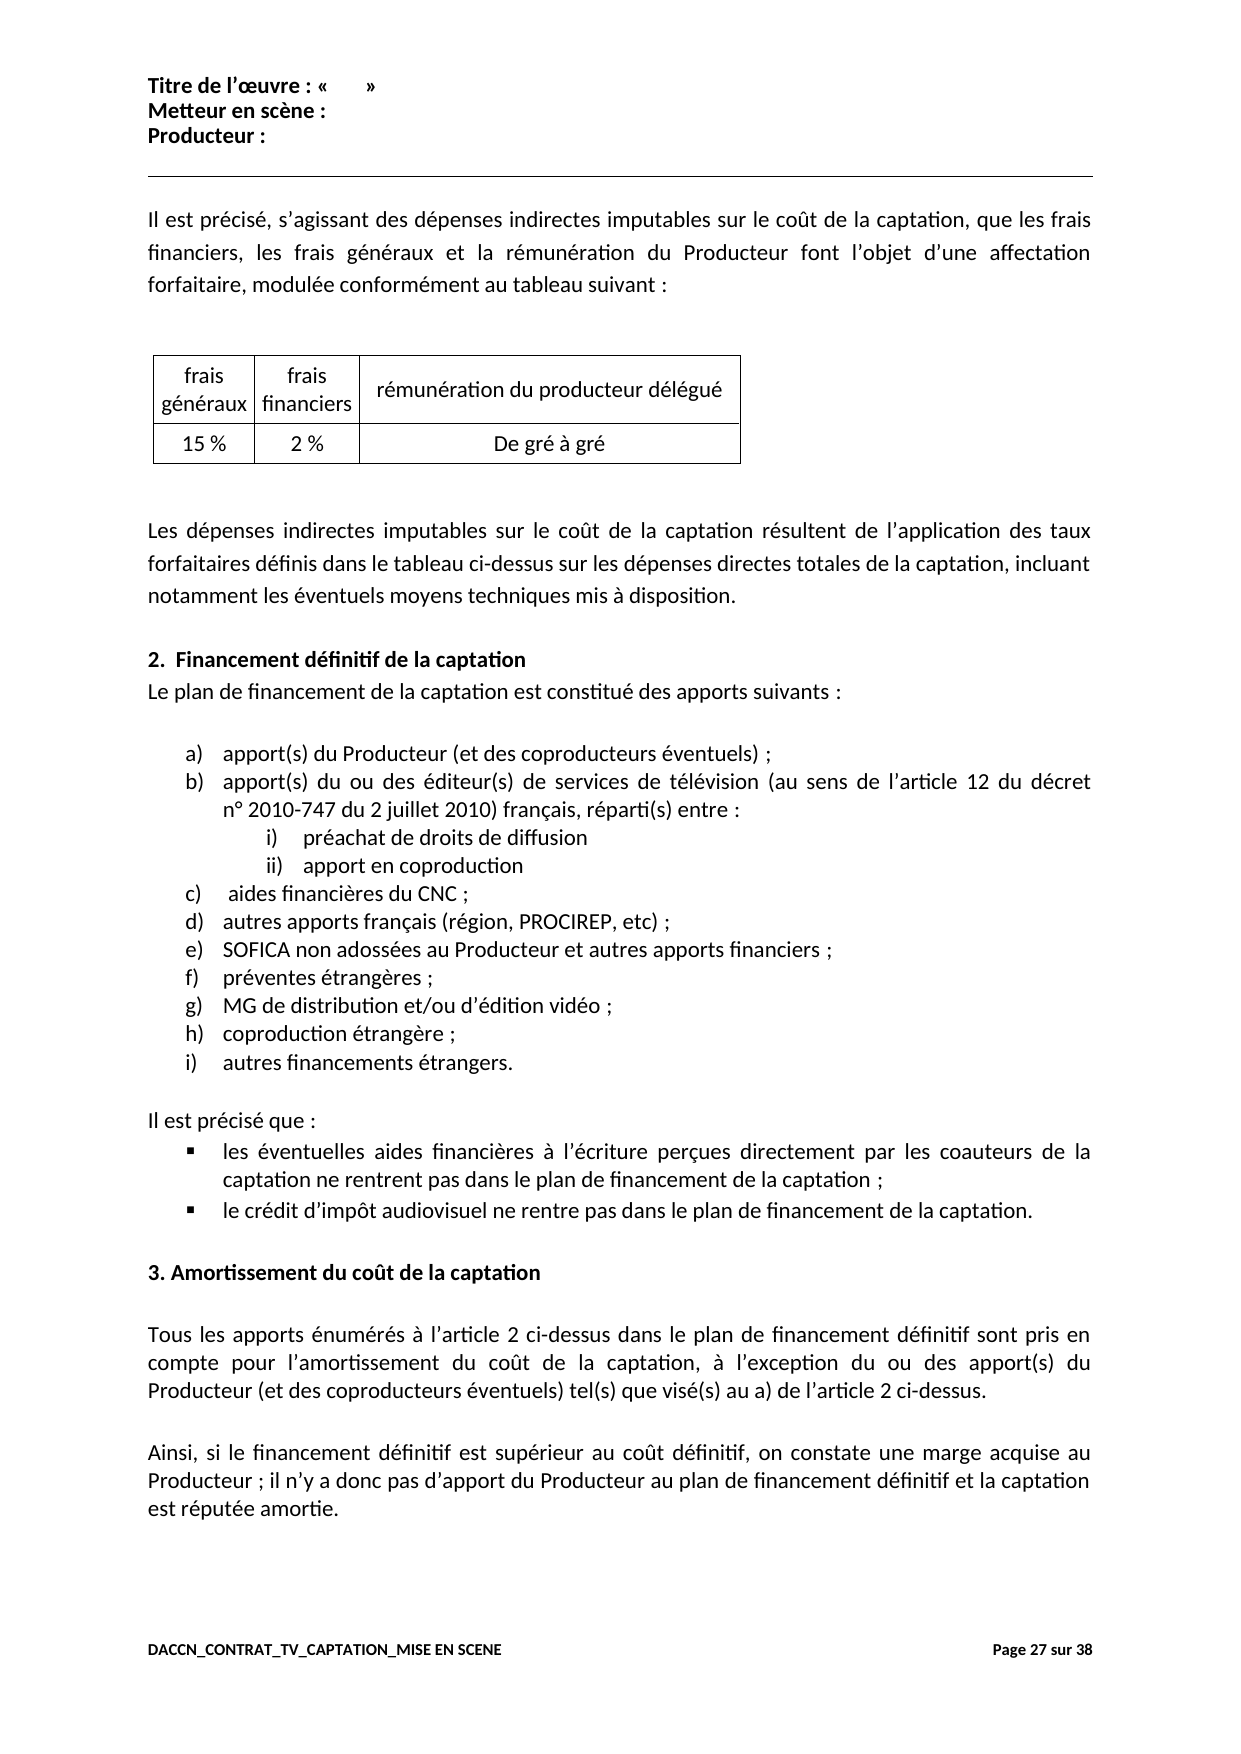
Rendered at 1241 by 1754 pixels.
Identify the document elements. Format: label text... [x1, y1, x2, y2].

table_header frais financiers [255, 356, 359, 423]
text Il est précisé que : [148, 1107, 1093, 1134]
list apport en coproduction [266, 851, 1093, 879]
text Ainsi, si le financement définitif est supérieur au coût définitif, on constate une marge acquise au Producteur ; il n’y a donc pas d’apport du Producteur au plan de financement définitif et la captation est réputée amortie. [148, 1438, 1093, 1522]
list les éventuelles aides financières à l’écriture perçues directement par les coauteurs de la captation ne rentrent pas dans le plan de financement de la captation ; [185, 1137, 1093, 1193]
list apport(s) du Producteur (et des coproducteurs éventuels) ; [185, 739, 1093, 767]
table_cell 15 % [154, 424, 254, 463]
list autres financements étrangers. [185, 1048, 1093, 1076]
table_cell De gré à gré [360, 423, 740, 463]
text 2. Financement définitif de la captation [148, 645, 1093, 673]
table_cell 2 % [255, 424, 359, 463]
text Le plan de financement de la captation est constitué des apports suivants : [148, 677, 1093, 706]
list coproduction étrangère ; [185, 1019, 1093, 1048]
list SOFICA non adossées au Producteur et autres apports financiers ; [185, 936, 1093, 963]
text Les dépenses indirectes imputables sur le coût de la captation résultent de l’application des taux forfaitaires définis dans le tableau ci-dessus sur les dépenses directes totales de la captation, incluant notamment les éventuels moyens techniques mis à disposition. [148, 517, 1093, 609]
list autres apports français (région, PROCIREP, etc) ; [185, 907, 1093, 936]
list apport(s) du ou des éditeur(s) de services de télévision (au sens de l’article 12 du décret n° 2010-747 du 2 juillet 2010) français, réparti(s) entre : [185, 767, 1093, 823]
list préachat de droits de diffusion [266, 823, 1093, 851]
table_header rémunération du producteur délégué [360, 356, 740, 423]
text Tous les apports énumérés à l’article 2 ci-dessus dans le plan de financement définitif sont pris en compte pour l’amortissement du coût de la captation, à l’exception du ou des apport(s) du Producteur (et des coproducteurs éventuels) tel(s) que visé(s) au a) de l’article 2 ci-dessus. [148, 1320, 1093, 1404]
list aides financières du CNC ; [185, 879, 1093, 907]
list MG de distribution et/ou d’édition vidéo ; [185, 992, 1093, 1019]
text 3. Amortissement du coût de la captation [148, 1258, 1093, 1286]
list le crédit d’impôt audiovisuel ne rentre pas dans le plan de financement de la captation. [185, 1196, 1093, 1224]
list préventes étrangères ; [185, 963, 1093, 992]
text Il est précisé, s’agissant des dépenses indirectes imputables sur le coût de la captation, que les frais financiers, les frais généraux et la rémunération du Producteur font l’objet d’une affectation forfaitaire, modulée conformément au tableau suivant : [148, 205, 1093, 298]
table_header frais généraux [154, 356, 254, 423]
